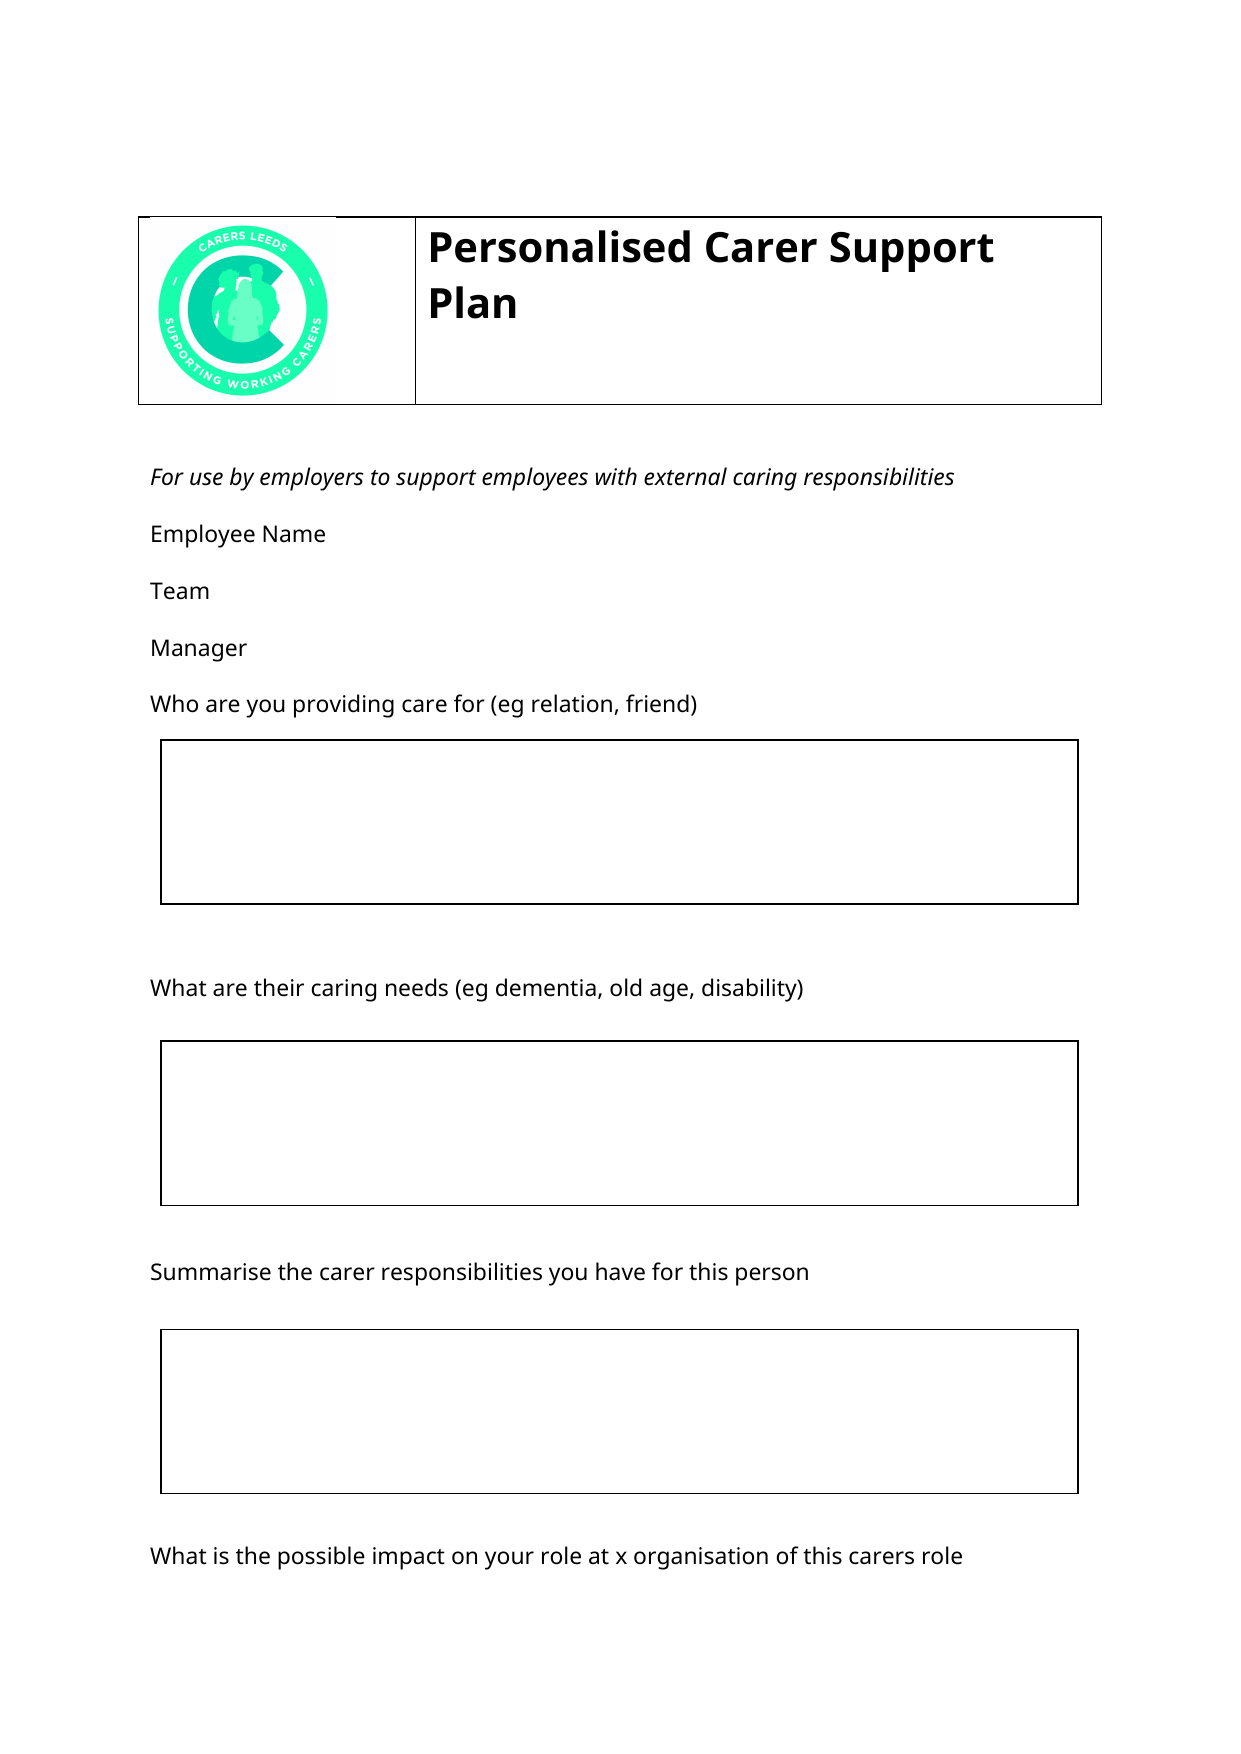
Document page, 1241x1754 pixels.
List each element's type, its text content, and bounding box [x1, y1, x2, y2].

text Summarise the carer responsibilities you have for this person [150, 1256, 1090, 1287]
text Who are you providing care for (eg relation, friend) [150, 688, 1090, 719]
text For use by employers to support employees with external caring responsibilities [150, 461, 1090, 492]
text Employee Name [150, 518, 1090, 549]
table_header [336, 218, 415, 403]
table_header [139, 218, 150, 403]
picture [150, 217, 336, 404]
text Team [150, 575, 1090, 606]
text What is the possible impact on your role at x organisation of this carers role [150, 1540, 1090, 1571]
table_header Personalised Carer Support Plan [416, 218, 1101, 403]
text Manager [150, 632, 1090, 663]
text What are their caring needs (eg dementia, old age, disability) [150, 972, 1090, 1003]
